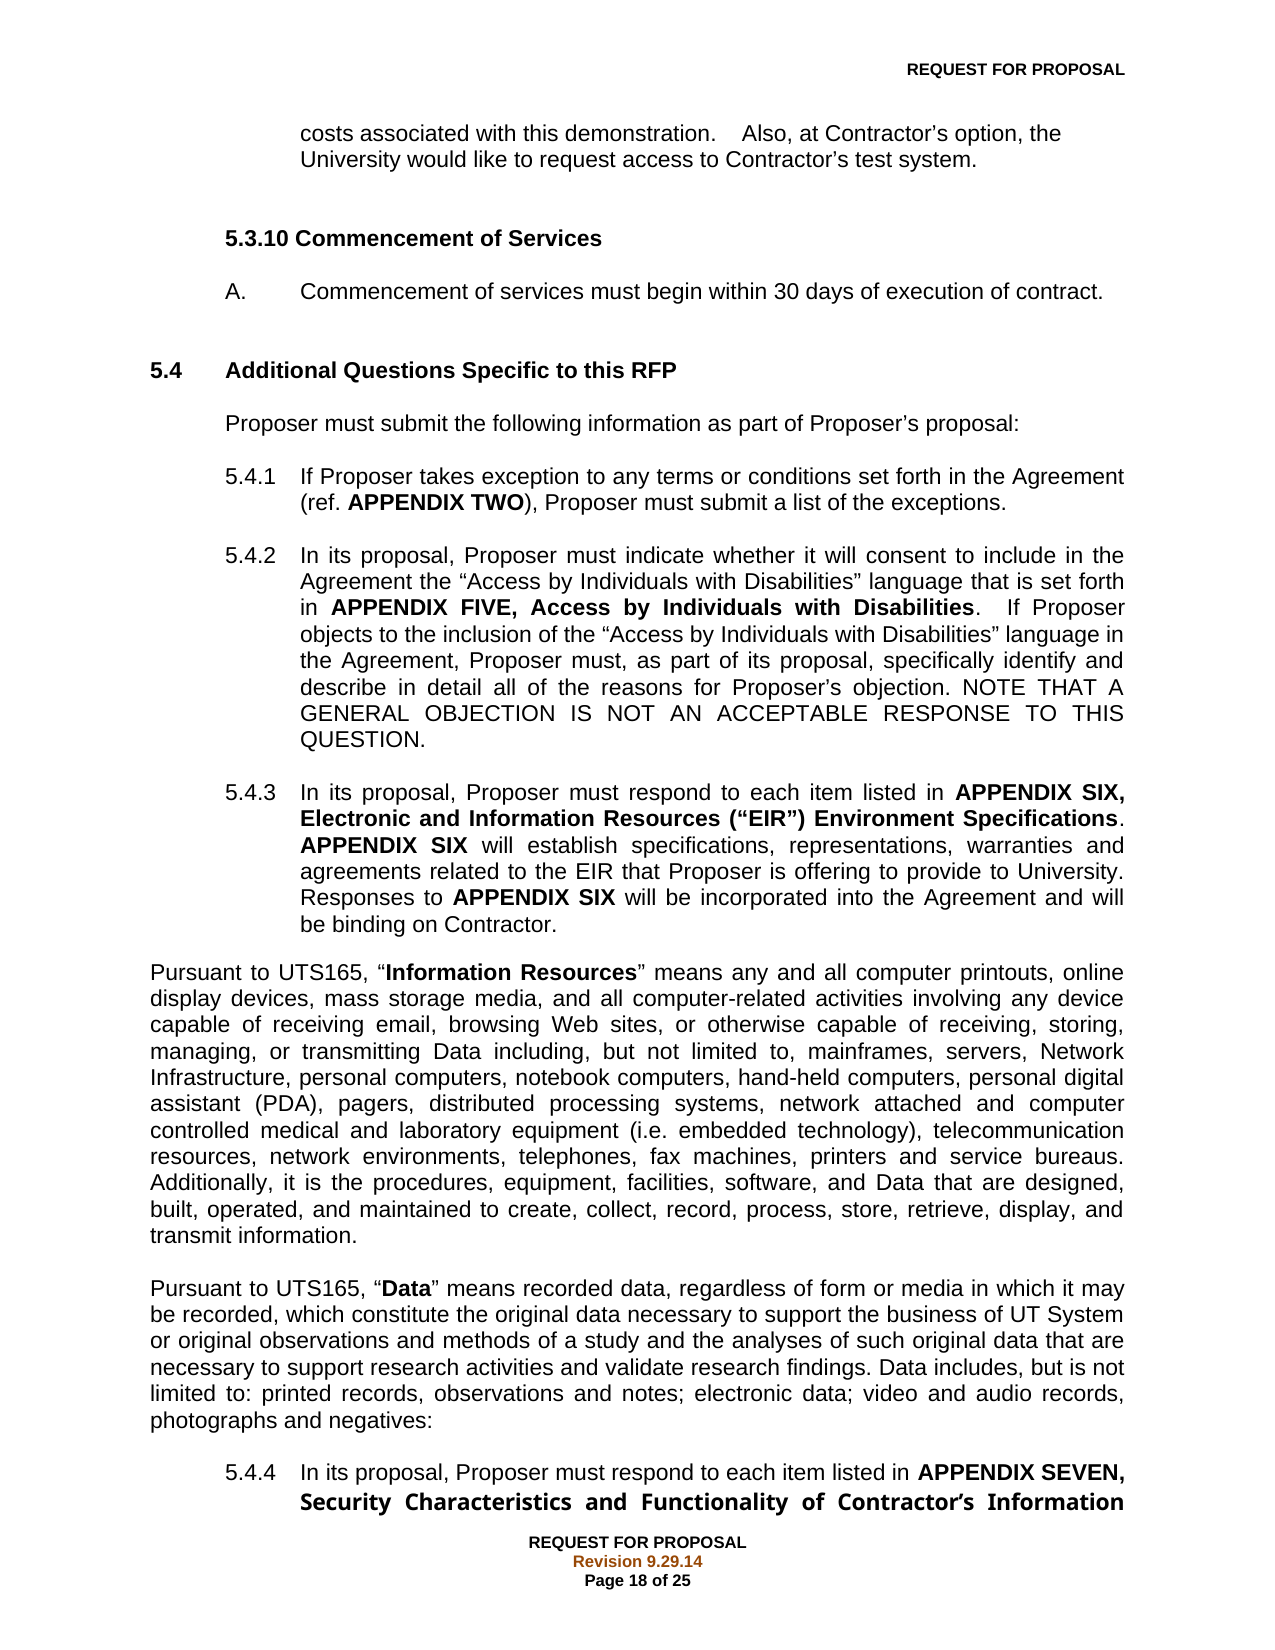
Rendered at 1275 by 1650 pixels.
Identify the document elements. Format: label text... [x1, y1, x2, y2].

text 5.4.3 In its proposal, Proposer must respond to each item listed in APPENDIX SIX, Electronic and Information Resources (“EIR”) Environment Specifications. APPENDIX SIX will establish specifications, representations, warranties and agreements related to the EIR that Proposer is offering to provide to University. Responses to APPENDIX SIX will be incorporated into the Agreement and will be binding on Contractor. [225, 779, 1125, 937]
text Pursuant to UTS165, “Information Resources” means any and all computer printouts, online display devices, mass storage media, and all computer-related activities involving any device capable of receiving email, browsing Web sites, or otherwise capable of receiving, storing, managing, or transmitting Data including, but not limited to, mainframes, servers, Network Infrastructure, personal computers, notebook computers, hand-held computers, personal digital assistant (PDA), pagers, distributed processing systems, network attached and computer controlled medical and laboratory equipment (i.e. embedded technology), telecommunication resources, network environments, telephones, fax machines, printers and service bureaus. Additionally, it is the procedures, equipment, facilities, software, and Data that are designed, built, operated, and maintained to create, collect, record, process, store, retrieve, display, and transmit information. [150, 958, 1125, 1248]
text 5.3.10 Commencement of Services [225, 225, 1125, 252]
text A. Commencement of services must begin within 30 days of execution of contract. [225, 278, 1125, 304]
text 5.4.2 In its proposal, Proposer must indicate whether it will consent to include in the Agreement the “Access by Individuals with Disabilities” language that is set forth in APPENDIX FIVE, Access by Individuals with Disabilities. If Proposer objects to the inclusion of the “Access by Individuals with Disabilities” language in the Agreement, Proposer must, as part of its proposal, specifically identify and describe in detail all of the reasons for Proposer’s objection. NOTE THAT A GENERAL OBJECTION IS NOT AN ACCEPTABLE RESPONSE TO THIS QUESTION. [225, 542, 1125, 752]
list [225, 120, 1125, 173]
text Pursuant to UTS165, “Data” means recorded data, regardless of form or media in which it may be recorded, which constitute the original data necessary to support the business of UT System or original observations and methods of a study and the analyses of such original data that are necessary to support research activities and validate research findings. Data includes, but is not limited to: printed records, observations and notes; electronic data; video and audio records, photographs and negatives: [150, 1275, 1125, 1433]
text Proposer must submit the following information as part of Proposer’s proposal: [225, 410, 1125, 436]
text 5.4.1 If Proposer takes exception to any terms or conditions set forth in the Agreement (ref. APPENDIX TWO), Proposer must submit a list of the exceptions. [225, 463, 1125, 515]
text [225, 1459, 1125, 1517]
text 5.4 Additional Questions Specific to this RFP [150, 357, 1125, 383]
